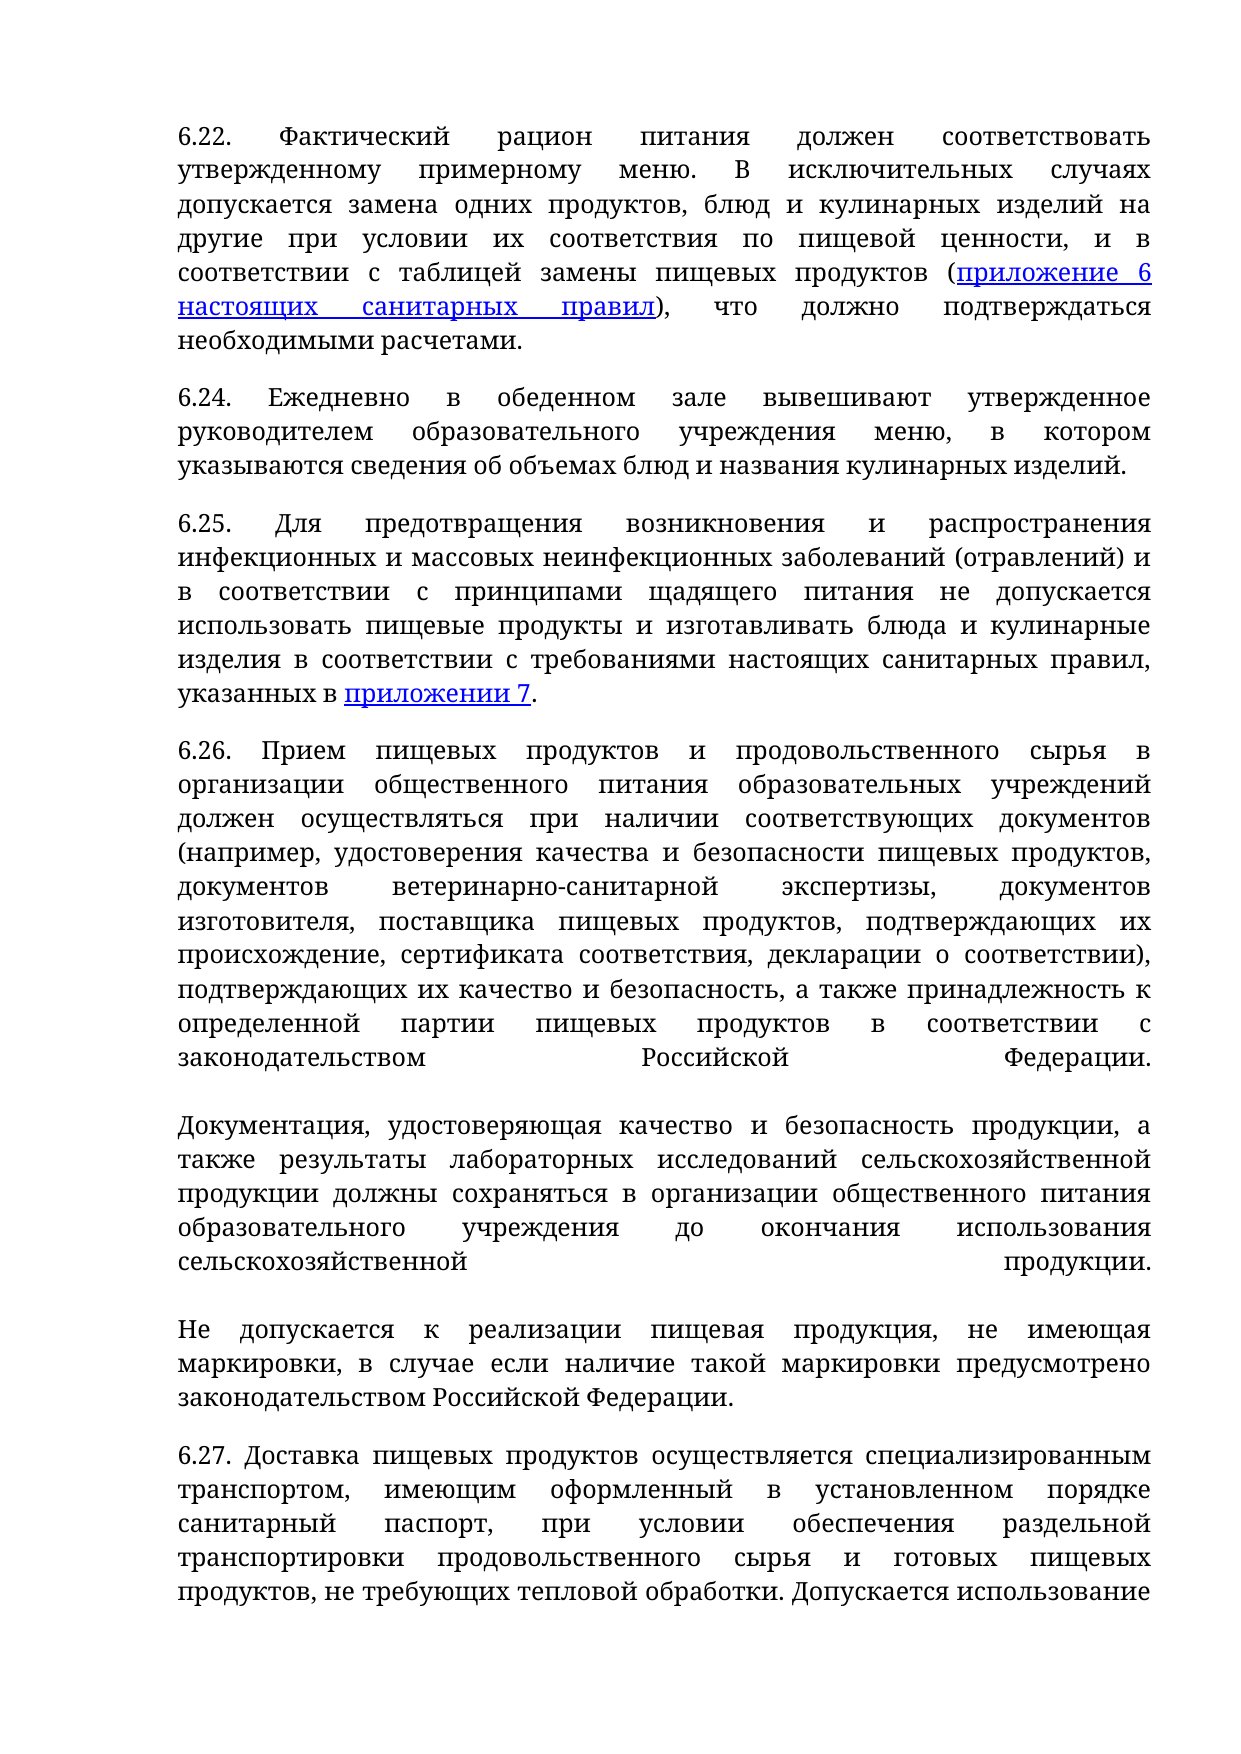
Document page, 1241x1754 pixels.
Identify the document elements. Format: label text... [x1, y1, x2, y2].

text 6.22. Фактический рацион питания должен соответствовать утвержденному примерному меню. В исключительных случаях допускается замена одних продуктов, блюд и кулинарных изделий на другие при условии их соответствия по пищевой ценности, и в соответствии с таблицей замены пищевых продуктов (приложение 6 настоящих санитарных правил), что должно подтверждаться необходимыми расчетами. [177, 118, 1152, 357]
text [177, 1437, 1152, 1608]
text 6.25. Для предотвращения возникновения и распространения инфекционных и массовых неинфекционных заболеваний (отравлений) и в соответствии с принципами щадящего питания не допускается использовать пищевые продукты и изготавливать блюда и кулинарные изделия в соответствии с требованиями настоящих санитарных правил, указанных в приложении 7. [177, 505, 1152, 709]
text 6.24. Ежедневно в обеденном зале вывешивают утвержденное руководителем образовательного учреждения меню, в котором указываются сведения об объемах блюд и названия кулинарных изделий. [177, 380, 1152, 482]
text 6.26. Прием пищевых продуктов и продовольственного сырья в организации общественного питания образовательных учреждений должен осуществляться при наличии соответствующих документов (например, удостоверения качества и безопасности пищевых продуктов, документов ветеринарно-санитарной экспертизы, документов изготовителя, поставщика пищевых продуктов, подтверждающих их происхождение, сертификата соответствия, декларации о соответствии), подтверждающих их качество и безопасность, а также принадлежность к определенной партии пищевых продуктов в соответствии с законодательством Российской Федерации. Документация, удостоверяющая качество и безопасность продукции, а также результаты лабораторных исследований сельскохозяйственной продукции должны сохраняться в организации общественного питания образовательного учреждения до окончания использования сельскохозяйственной продукции. Не допускается к реализации пищевая продукция, не имеющая маркировки, в случае если наличие такой маркировки предусмотрено законодательством Российской Федерации. [177, 733, 1152, 1414]
